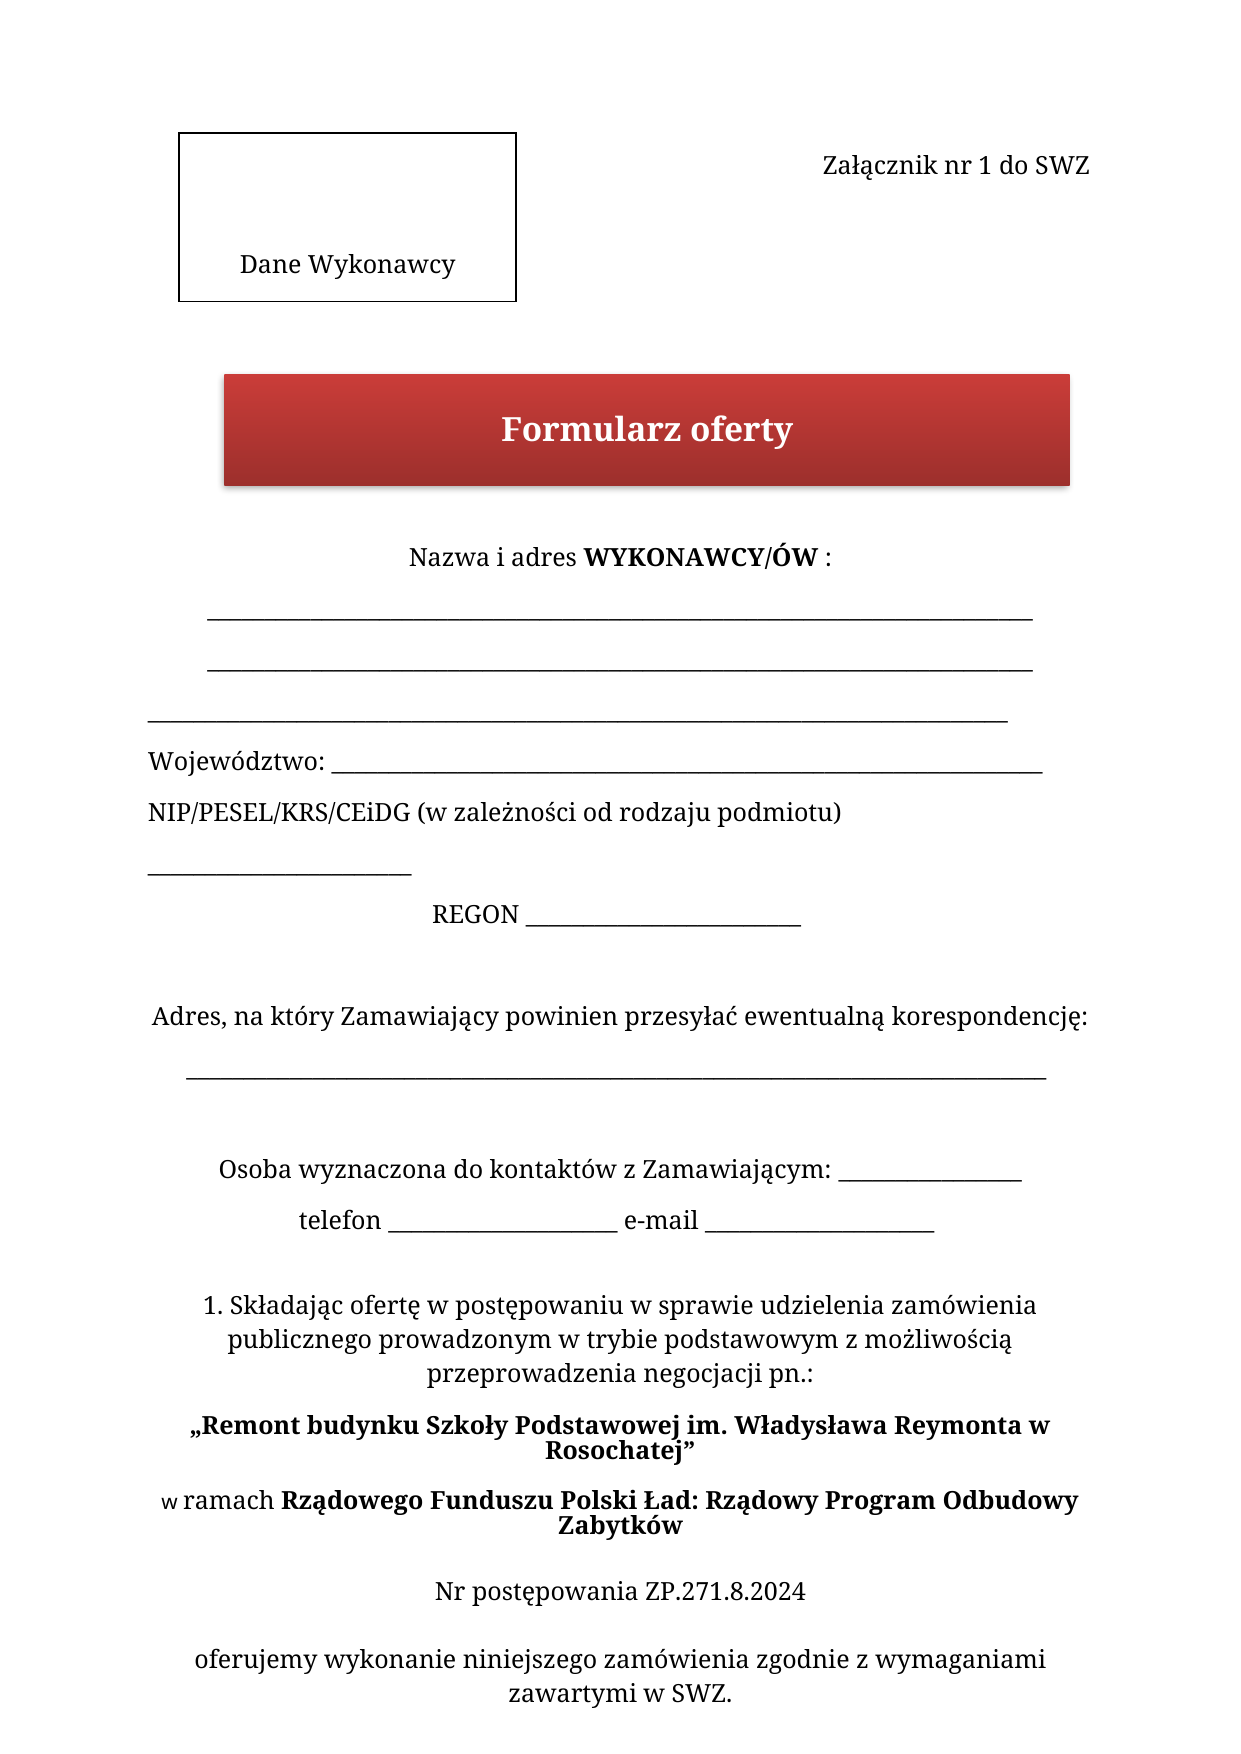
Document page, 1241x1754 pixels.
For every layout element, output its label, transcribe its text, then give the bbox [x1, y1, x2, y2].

text Adres, na który Zamawiający powinien przesyłać ewentualną korespondencję: [148, 999, 1093, 1033]
text ________________________________________________________________________ ________________________________________________________________________ [148, 590, 1093, 675]
text ___________________________________________________________________________ [148, 1050, 1085, 1084]
text oferujemy wykonanie niniejszego zamówienia zgodnie z wymaganiami zawartymi w SWZ. [148, 1641, 1093, 1709]
text Nazwa i adres WYKONAWCY/ÓW : [148, 539, 1093, 573]
text NIP/PESEL/KRS/CEiDG (w zależności od rodzaju podmiotu) _______________________ [148, 794, 1085, 879]
text 1. Składając ofertę w postępowaniu w sprawie udzielenia zamówienia publicznego prowadzonym w trybie podstawowym z możliwością przeprowadzenia negocjacji pn.: [148, 1288, 1093, 1414]
text „Remont budynku Szkoły Podstawowej im. Władysława Reymonta w Rosochatej” [148, 1414, 1093, 1464]
text w ramach Rządowego Funduszu Polski Ład: Rządowy Program Odbudowy Zabytków [148, 1489, 1093, 1539]
text Załącznik nr 1 do SWZ [823, 148, 1093, 182]
text telefon ____________________ e-mail ____________________ [148, 1203, 1085, 1237]
text ___________________________________________________________________________ [148, 692, 1085, 726]
text Osoba wyznaczona do kontaktów z Zamawiającym: ________________ [148, 1152, 1093, 1186]
text REGON ________________________ [148, 897, 1085, 931]
text Województwo: ______________________________________________________________ [148, 743, 1085, 777]
text Nr postępowania ZP.271.8.2024 [148, 1573, 1093, 1607]
